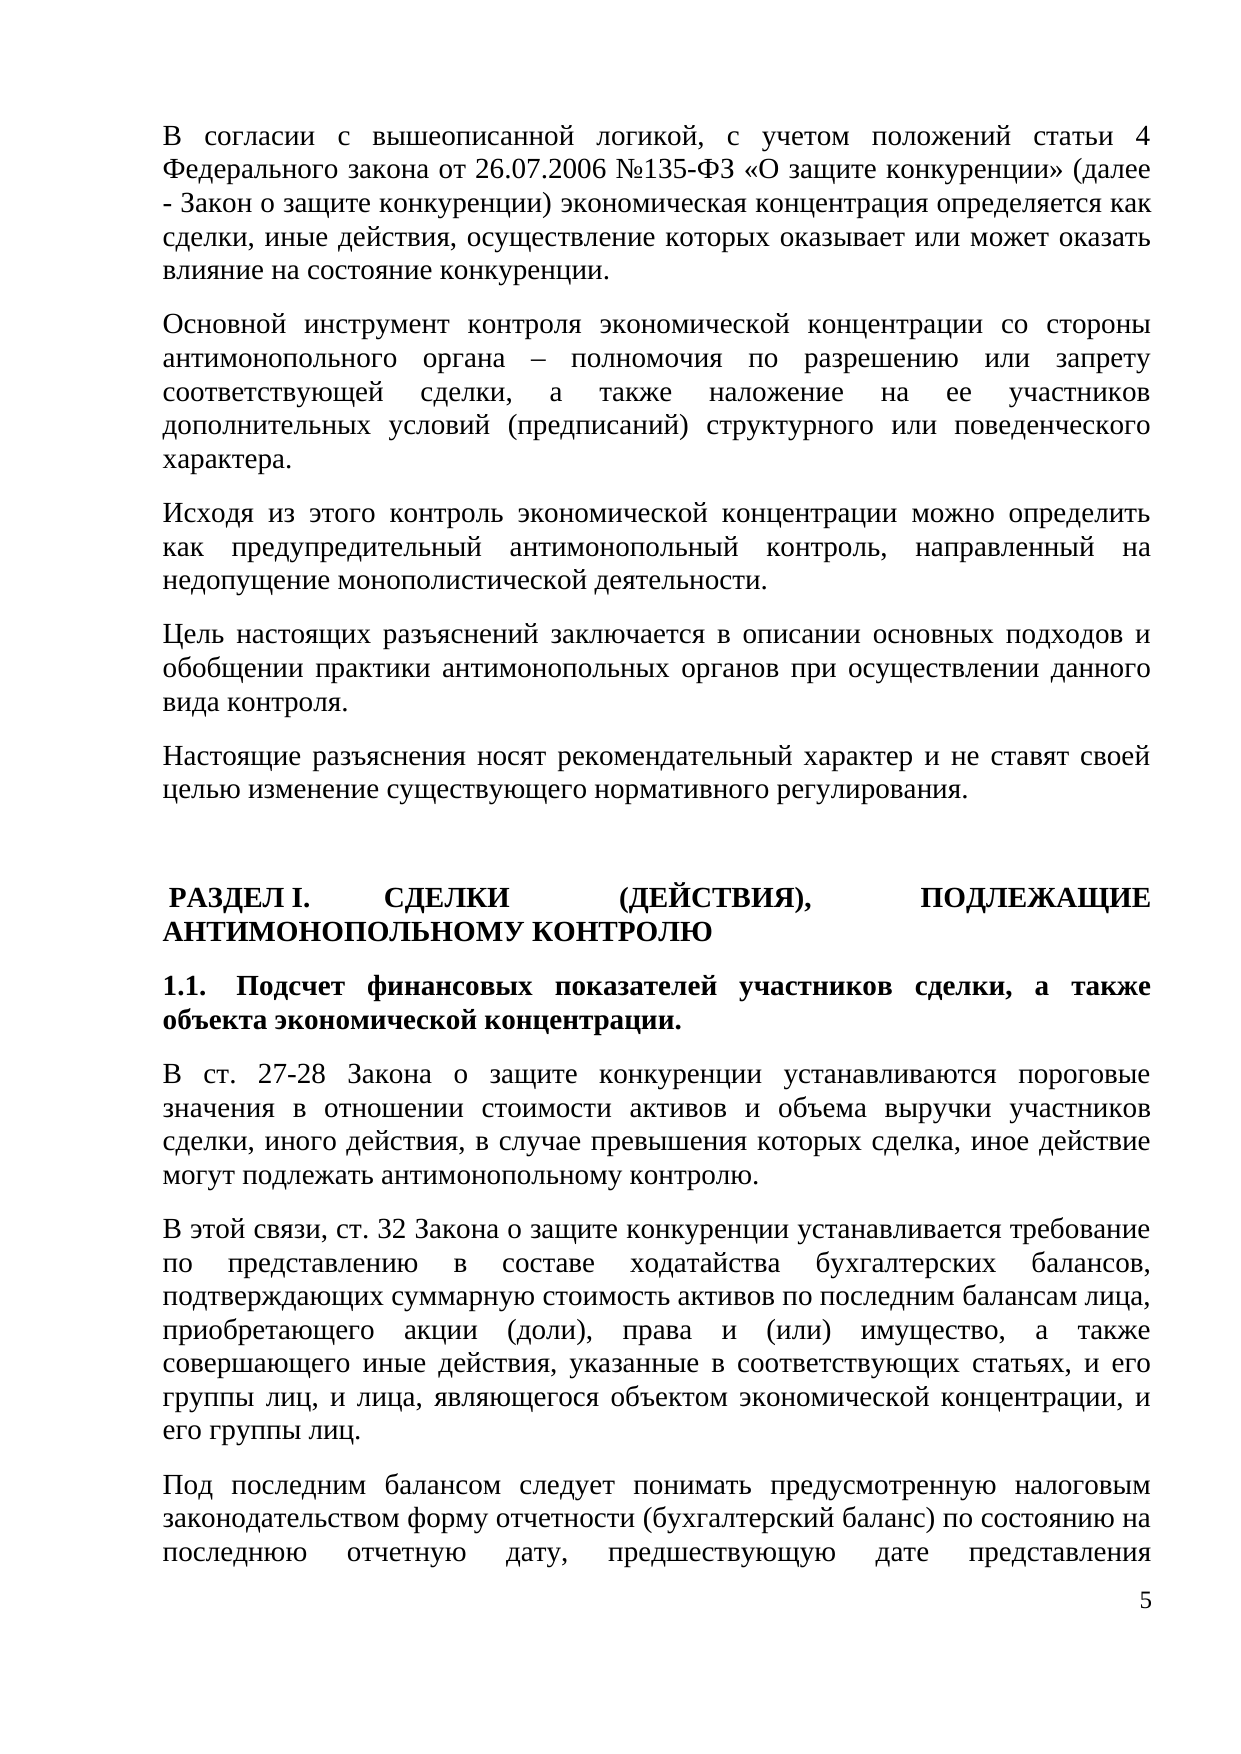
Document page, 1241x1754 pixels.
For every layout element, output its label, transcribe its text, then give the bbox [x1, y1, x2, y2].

list Подсчет финансовых показателей участников сделки, а также объекта экономической концентрации. [162, 968, 1152, 1035]
text Настоящие разъяснения носят рекомендательный характер и не ставят своей целью изменение существующего нормативного регулирования. [162, 738, 1152, 805]
text В ст. 27-28 Закона о защите конкуренции устанавливаются пороговые значения в отношении стоимости активов и объема выручки участников сделки, иного действия, в случае превышения которых сделка, иное действие могут подлежать антимонопольному контролю. [162, 1056, 1152, 1190]
text В этой связи, ст. 32 Закона о защите конкуренции устанавливается требование по представлению в составе ходатайства бухгалтерских балансов, подтверждающих суммарную стоимость активов по последним балансам лица, приобретающего акции (доли), права и (или) имущество, а также совершающего иные действия, указанные в соответствующих статьях, и его группы лиц, и лица, являющегося объектом экономической концентрации, и его группы лиц. [162, 1211, 1152, 1446]
text Основной инструмент контроля экономической концентрации со стороны антимонопольного органа – полномочия по разрешению или запрету соответствующей сделки, а также наложение на ее участников дополнительных условий (предписаний) структурного или поведенческого характера. [162, 307, 1152, 474]
list СДЕЛКИ (ДЕЙСТВИЯ), ПОДЛЕЖАЩИЕ АНТИМОНОПОЛЬНОМУ КОНТРОЛЮ [162, 880, 1152, 947]
text Исходя из этого контроль экономической концентрации можно определить как предупредительный антимонопольный контроль, направленный на недопущение монополистической деятельности. [162, 495, 1152, 596]
text Цель настоящих разъяснений заключается в описании основных подходов и обобщении практики антимонопольных органов при осуществлении данного вида контроля. [162, 617, 1152, 717]
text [162, 1467, 1152, 1567]
text В согласии с вышеописанной логикой, с учетом положений статьи 4 Федерального закона от 26.07.2006 №135-ФЗ «О защите конкуренции» (далее - Закон о защите конкуренции) экономическая концентрация определяется как сделки, иные действия, осуществление которых оказывает или может оказать влияние на состояние конкуренции. [162, 118, 1152, 286]
